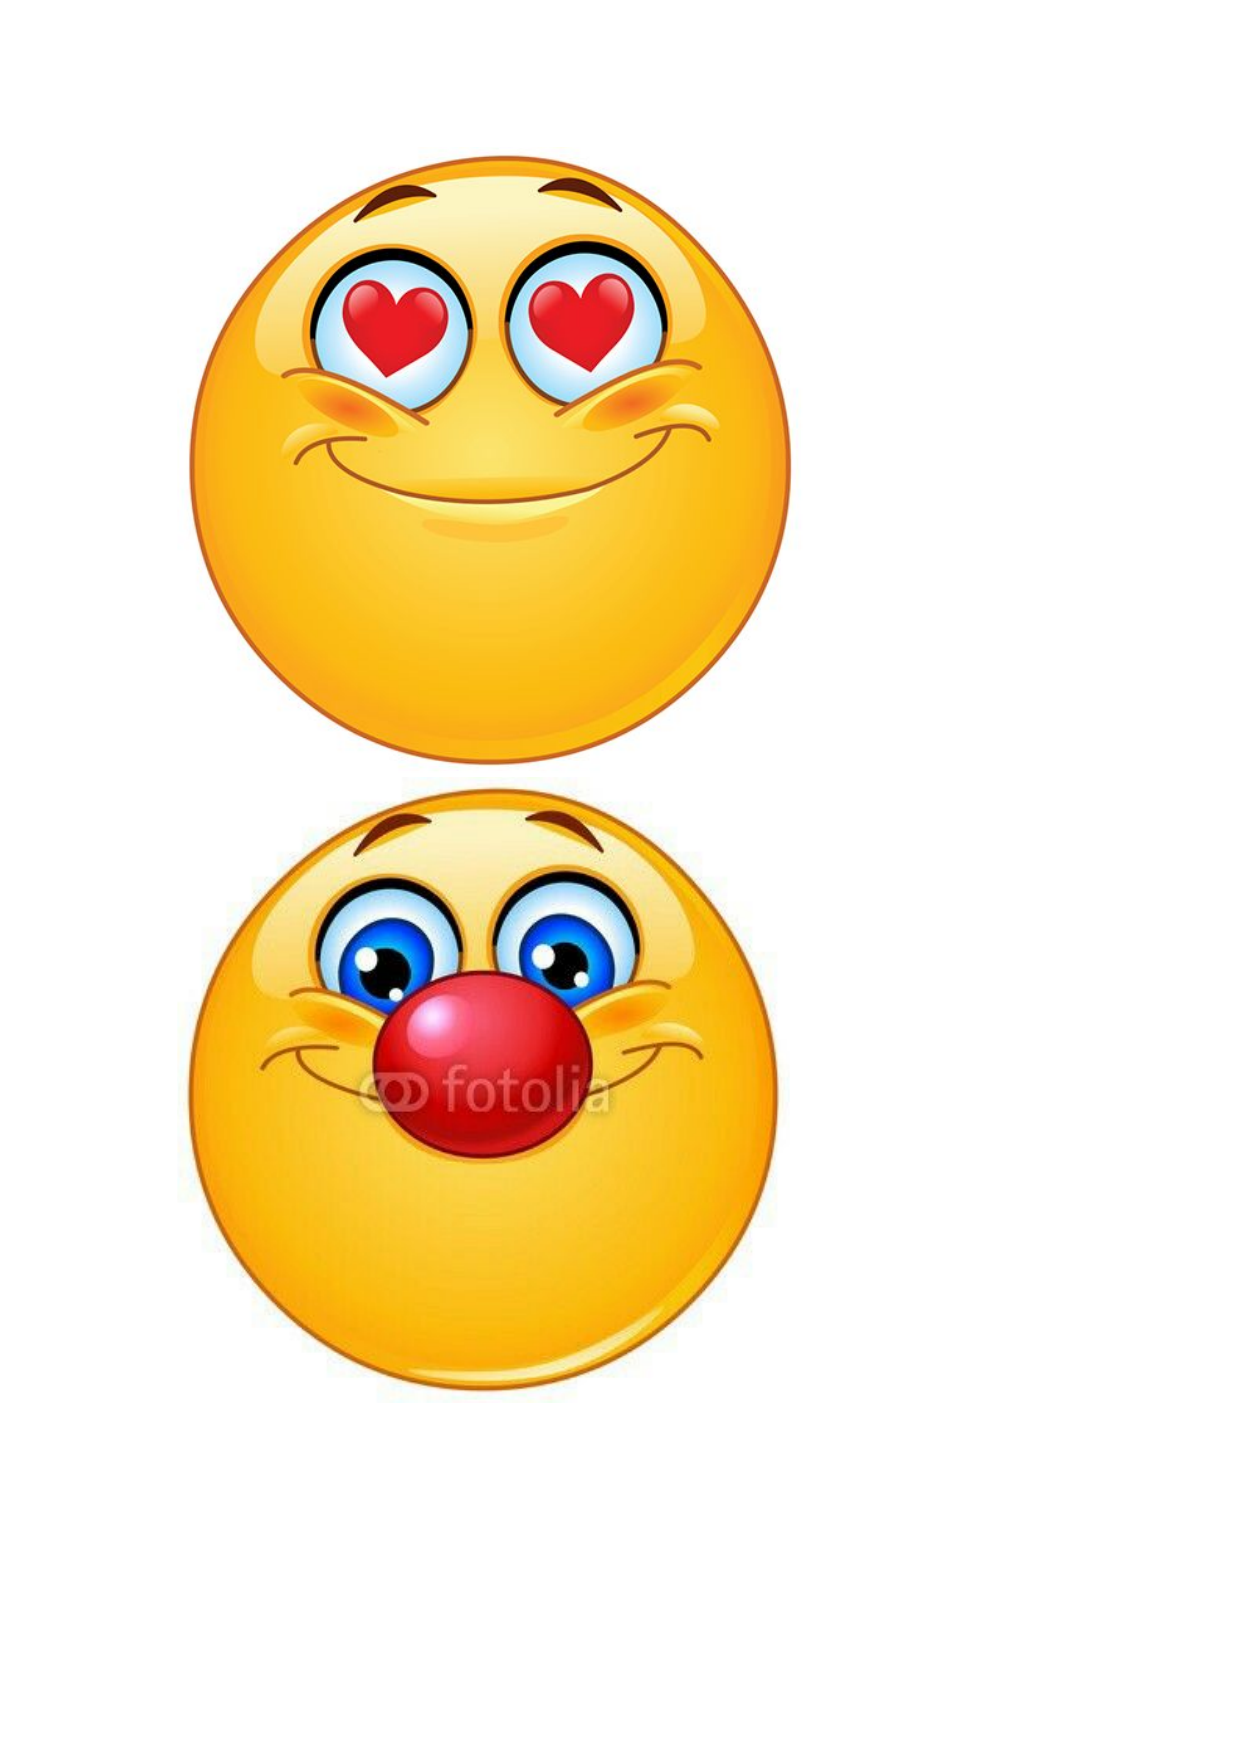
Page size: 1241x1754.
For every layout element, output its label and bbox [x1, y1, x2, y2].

picture [177, 147, 806, 776]
picture [177, 777, 790, 1403]
